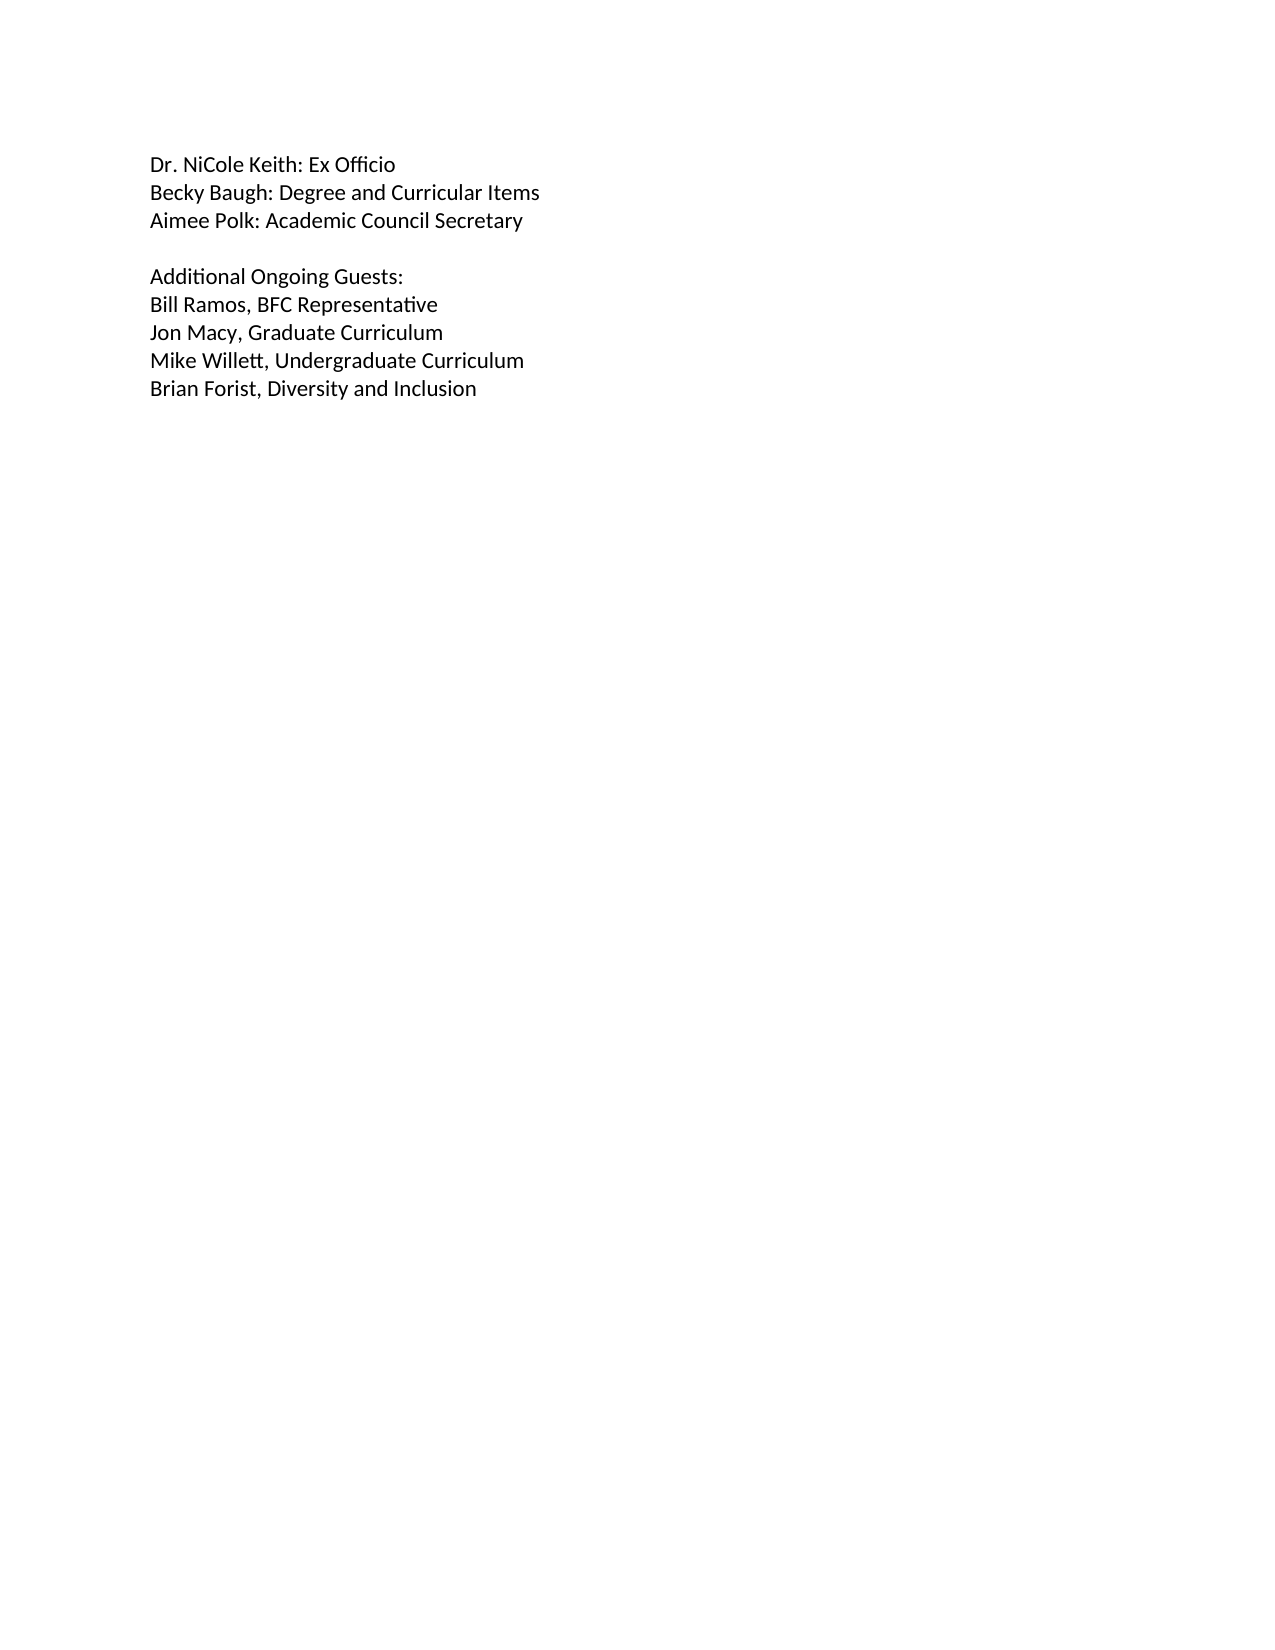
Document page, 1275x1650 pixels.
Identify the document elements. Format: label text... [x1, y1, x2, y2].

text Bill Ramos, BFC Representative [150, 290, 1125, 318]
text Dr. NiCole Keith: Ex Officio [150, 150, 1125, 178]
text Jon Macy, Graduate Curriculum [150, 318, 1125, 346]
text Aimee Polk: Academic Council Secretary [150, 206, 1125, 234]
text Additional Ongoing Guests: [150, 262, 1125, 290]
text Becky Baugh: Degree and Curricular Items [150, 178, 1125, 206]
text Mike Willett, Undergraduate Curriculum [150, 346, 1125, 374]
text Brian Forist, Diversity and Inclusion [150, 374, 1125, 402]
